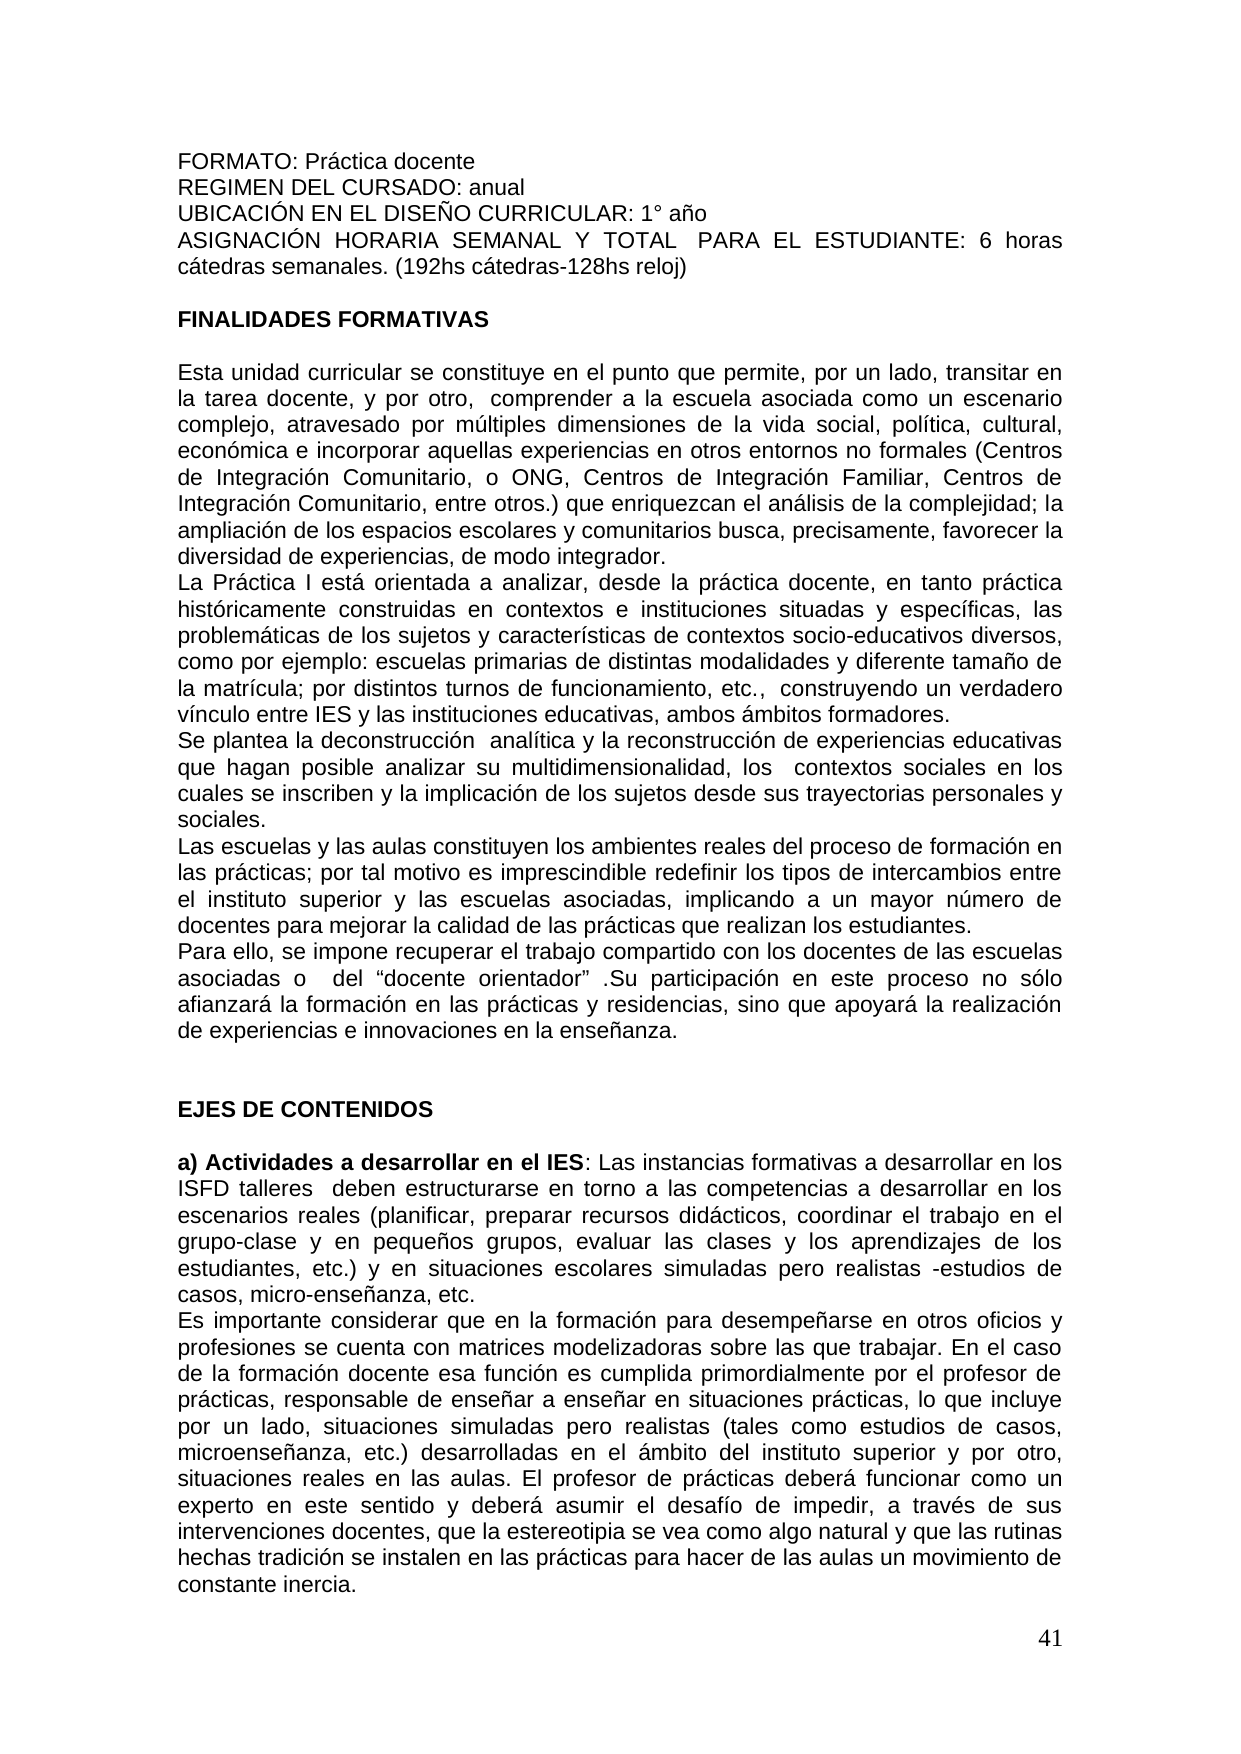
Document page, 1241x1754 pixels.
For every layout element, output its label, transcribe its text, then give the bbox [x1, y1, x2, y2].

text ASIGNACIÓN HORARIA SEMANAL Y TOTAL PARA EL ESTUDIANTE: 6 horas cátedras semanales. (192hs cátedras-128hs reloj) [177, 227, 1063, 279]
text REGIMEN DEL CURSADO: anual [177, 174, 1063, 200]
text EJES DE CONTENIDOS [177, 1096, 1063, 1123]
text Esta unidad curricular se constituye en el punto que permite, por un lado, transitar en la tarea docente, y por otro, comprender a la escuela asociada como un escenario complejo, atravesado por múltiples dimensiones de la vida social, política, cultural, económica e incorporar aquellas experiencias en otros entornos no formales (Centros de Integración Comunitario, o ONG, Centros de Integración Familiar, Centros de Integración Comunitario, entre otros.) que enriquezcan el análisis de la complejidad; la ampliación de los espacios escolares y comunitarios busca, precisamente, favorecer la diversidad de experiencias, de modo integrador. [177, 358, 1063, 569]
text Se plantea la deconstrucción analítica y la reconstrucción de experiencias educativas que hagan posible analizar su multidimensionalidad, los contextos sociales en los cuales se inscriben y la implicación de los sujetos desde sus trayectorias personales y sociales. [177, 727, 1063, 833]
text Es importante considerar que en la formación para desempeñarse en otros oficios y profesiones se cuenta con matrices modelizadoras sobre las que trabajar. En el caso de la formación docente esa función es cumplida primordialmente por el profesor de prácticas, responsable de enseñar a enseñar en situaciones prácticas, lo que incluye por un lado, situaciones simuladas pero realistas (tales como estudios de casos, microenseñanza, etc.) desarrolladas en el ámbito del instituto superior y por otro, situaciones reales en las aulas. El profesor de prácticas deberá funcionar como un experto en este sentido y deberá asumir el desafío de impedir, a través de sus intervenciones docentes, que la estereotipia se vea como algo natural y que las rutinas hechas tradición se instalen en las prácticas para hacer de las aulas un movimiento de constante inercia. [177, 1307, 1063, 1597]
text UBICACIÓN EN EL DISEÑO CURRICULAR: 1° año [177, 200, 1063, 227]
text FORMATO: Práctica docente [177, 148, 1063, 174]
text a) Actividades a desarrollar en el IES: Las instancias formativas a desarrollar en los ISFD talleres deben estructurarse en torno a las competencias a desarrollar en los escenarios reales (planificar, preparar recursos didácticos, coordinar el trabajo en el grupo-clase y en pequeños grupos, evaluar las clases y los aprendizajes de los estudiantes, etc.) y en situaciones escolares simuladas pero realistas -estudios de casos, micro-enseñanza, etc. [177, 1149, 1063, 1307]
text La Práctica I está orientada a analizar, desde la práctica docente, en tanto práctica históricamente construidas en contextos e instituciones situadas y específicas, las problemáticas de los sujetos y características de contextos socio-educativos diversos, como por ejemplo: escuelas primarias de distintas modalidades y diferente tamaño de la matrícula; por distintos turnos de funcionamiento, etc., construyendo un verdadero vínculo entre IES y las instituciones educativas, ambos ámbitos formadores. [177, 569, 1063, 727]
text FINALIDADES FORMATIVAS [177, 306, 1063, 332]
text Para ello, se impone recuperar el trabajo compartido con los docentes de las escuelas asociadas o del “docente orientador” .Su participación en este proceso no sólo afianzará la formación en las prácticas y residencias, sino que apoyará la realización de experiencias e innovaciones en la enseñanza. [177, 938, 1063, 1044]
text Las escuelas y las aulas constituyen los ambientes reales del proceso de formación en las prácticas; por tal motivo es imprescindible redefinir los tipos de intercambios entre el instituto superior y las escuelas asociadas, implicando a un mayor número de docentes para mejorar la calidad de las prácticas que realizan los estudiantes. [177, 833, 1063, 938]
